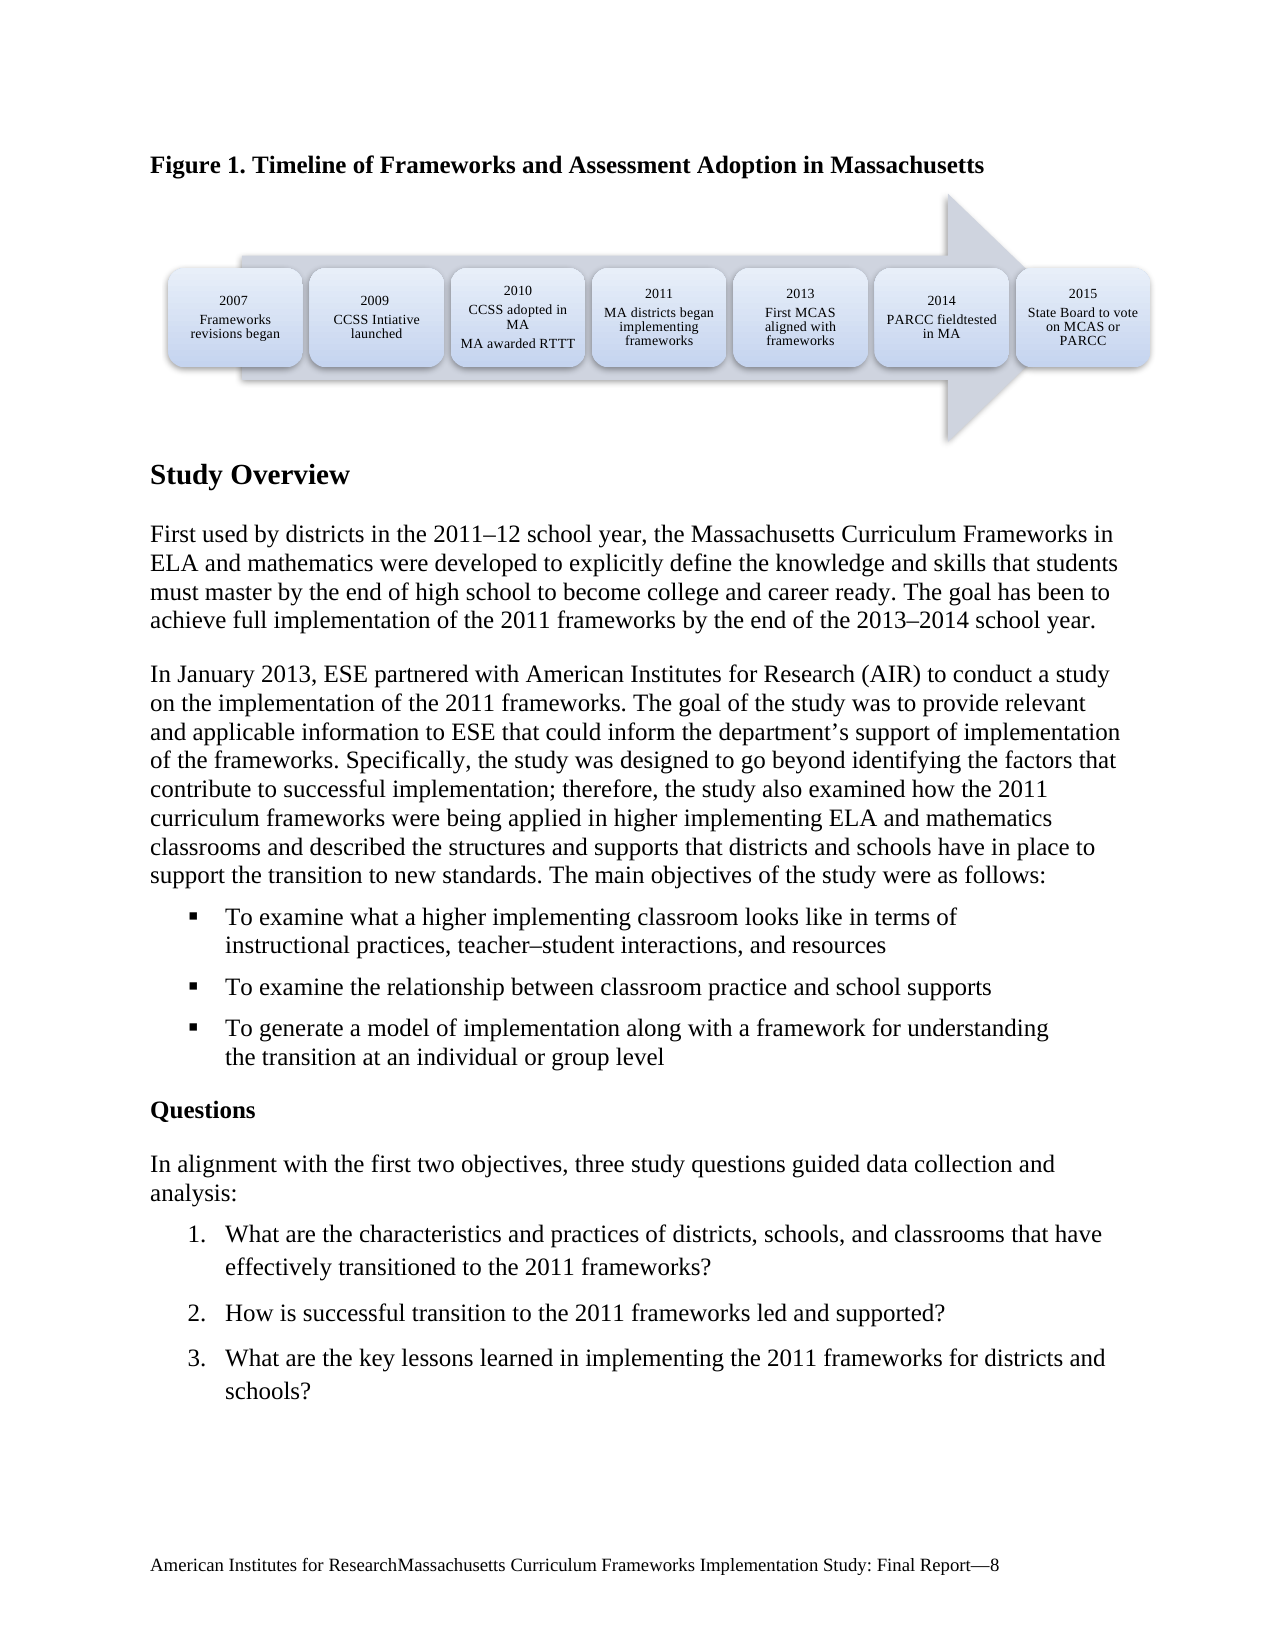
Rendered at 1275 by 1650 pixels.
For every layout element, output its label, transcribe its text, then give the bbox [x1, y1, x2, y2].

list How is successful transition to the 2011 frameworks led and supported? [187, 1298, 1125, 1327]
list To examine the relationship between classroom practice and school supports [187, 972, 1050, 1001]
list To generate a model of implementation along with a framework for understanding the transition at an individual or group level [187, 1013, 1050, 1071]
text In alignment with the first two objectives, three study questions guided data collection and analysis: [150, 1149, 1125, 1207]
list What are the key lessons learned in implementing the 2011 frameworks for districts and schools? [187, 1343, 1125, 1405]
list To examine what a higher implementing classroom looks like in terms of instructional practices, teacher–student interactions, and resources [187, 902, 1050, 959]
text First used by districts in the 2011–12 school year, the Massachusetts Curriculum Frameworks in ELA and mathematics were developed to explicitly define the knowledge and skills that students must master by the end of high school to become college and career ready. The goal has been to achieve full implementation of the 2011 frameworks by the end of the 2013–2014 school year. [150, 519, 1125, 634]
text Figure 1. Timeline of Frameworks and Assessment Adoption in Massachusetts [150, 150, 1125, 179]
text In January 2013, ESE partnered with American Institutes for Research (AIR) to conduct a study on the implementation of the 2011 frameworks. The goal of the study was to provide relevant and applicable information to ESE that could inform the department’s support of implementation of the frameworks. Specifically, the study was designed to go beyond identifying the factors that contribute to successful implementation; therefore, the study also examined how the 2011 curriculum frameworks were being applied in higher implementing ELA and mathematics classrooms and described the structures and supports that districts and schools have in place to support the transition to new standards. The main objectives of the study were as follows: [150, 659, 1125, 889]
subtitle Study Overview [150, 457, 1125, 491]
list What are the characteristics and practices of districts, schools, and classrooms that have effectively transitioned to the 2011 frameworks? [187, 1219, 1125, 1281]
subtitle Questions [150, 1096, 1125, 1124]
